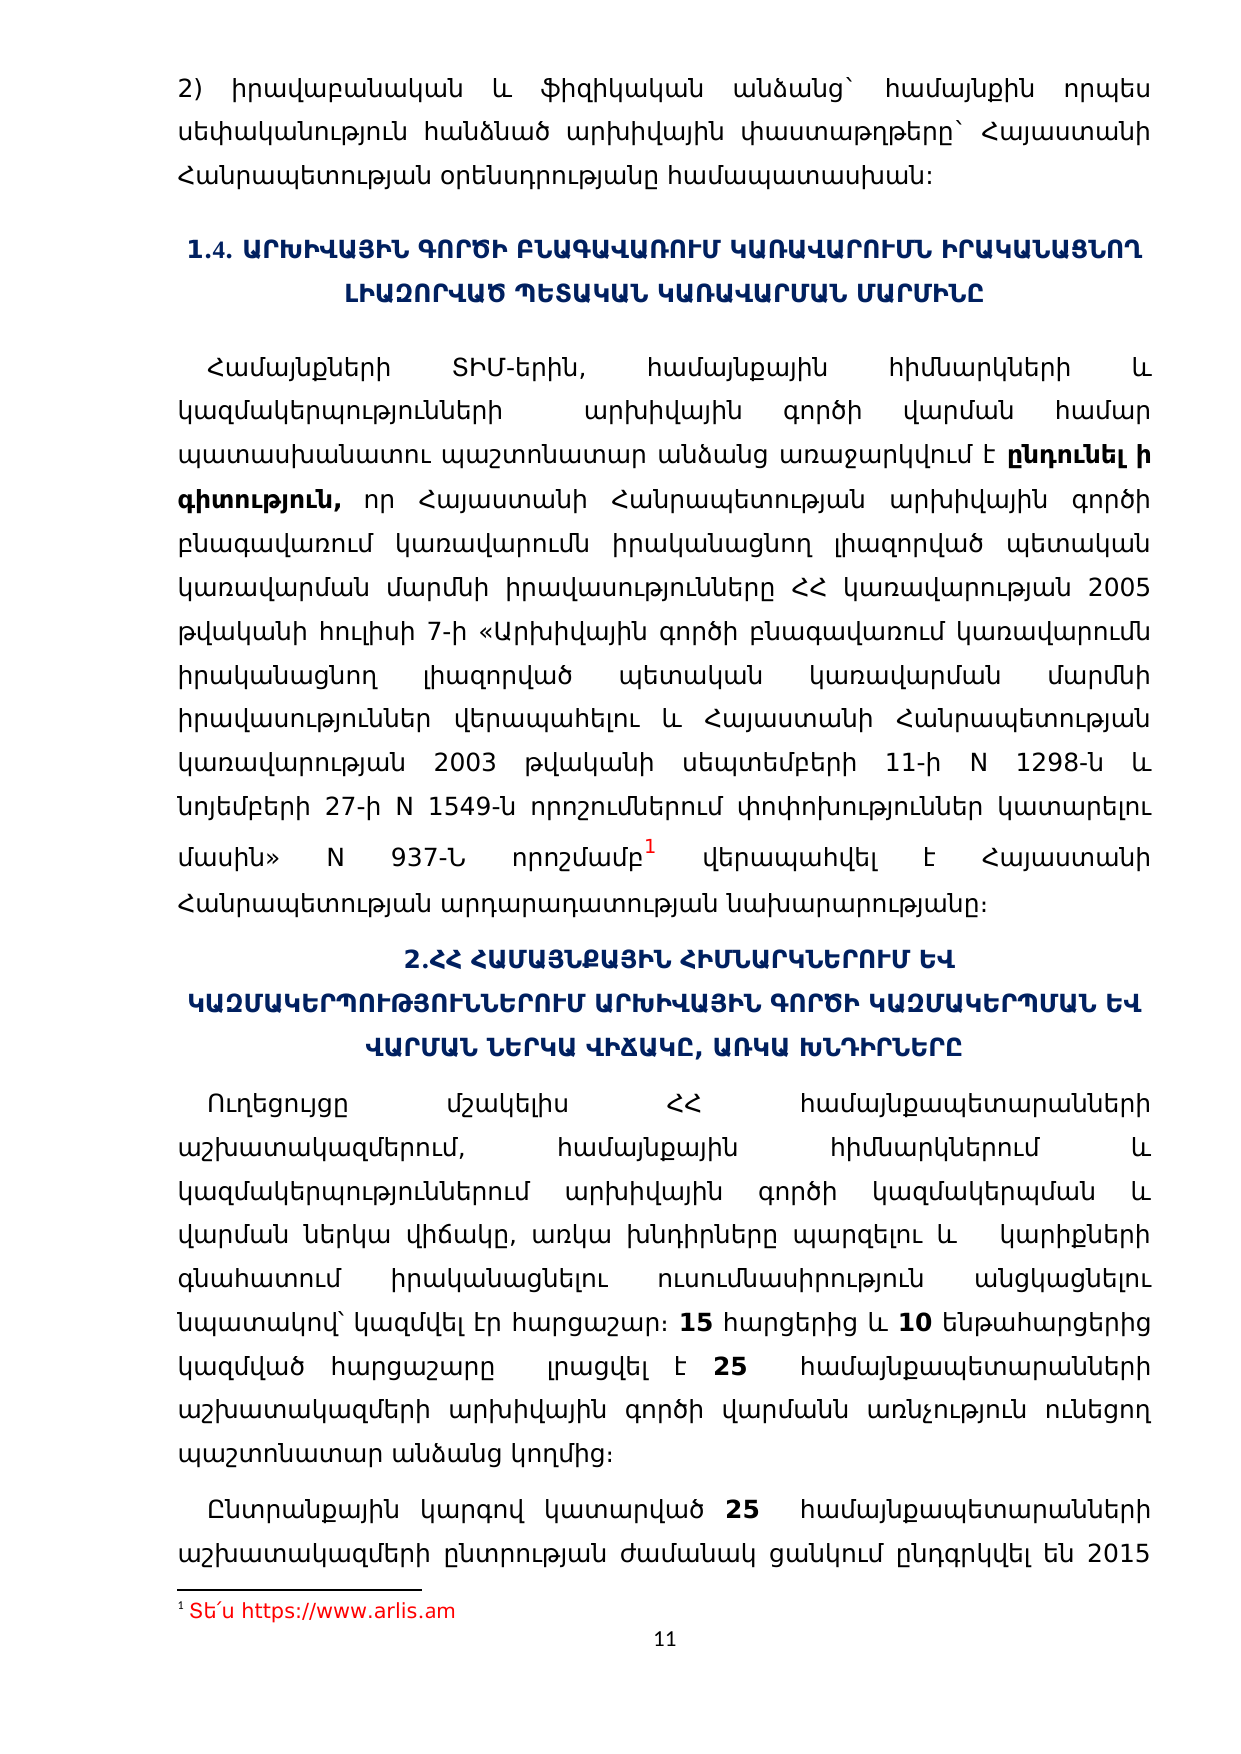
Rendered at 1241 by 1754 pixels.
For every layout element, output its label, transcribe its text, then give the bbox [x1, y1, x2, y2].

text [177, 1496, 1152, 1569]
text 2․ՀՀ ՀԱՄԱՅՆՔԱՅԻՆ ՀԻՄՆԱՐԿՆԵՐՈՒՄ ԵՎ ԿԱԶՄԱԿԵՐՊՈՒԹՅՈՒՆՆԵՐՈՒՄ ԱՐԽԻՎԱՅԻՆ ԳՈՐԾԻ ԿԱԶՄԱԿԵՐՊՄԱՆ ԵՎ ՎԱՐՄԱՆ ՆԵՐԿԱ ՎԻՃԱԿԸ, ԱՌԿԱ ԽՆԴԻՐՆԵՐԸ [177, 946, 1152, 1062]
text 1․4․ ԱՐԽԻՎԱՅԻՆ ԳՈՐԾԻ ԲՆԱԳԱՎԱՌՈՒՄ ԿԱՌԱՎԱՐՈՒՄՆ ԻՐԱԿԱՆԱՑՆՈՂ ԼԻԱԶՈՐՎԱԾ ՊԵՏԱԿԱՆ ԿԱՌԱՎԱՐՄԱՆ ՄԱՐՄԻՆԸ [177, 235, 1152, 308]
text Համայնքների ՏԻՄ-երին, համայնքային հիմնարկների և կազմակերպությունների արխիվային գործի վարման համար պատասխանատու պաշտոնատար անձանց առաջարկվում է ընդունել ի գիտություն, որ Հայաստանի Հանրապետության արխիվային գործի բնագավառում կառավարումն իրականացնող լիազորված պետական կառավարման մարմնի իրավասությունները ՀՀ կառավարության 2005 թվականի հուլիսի 7-ի «Արխիվային գործի բնագավառում կառավարումն իրականացնող լիազորված պետական կառավարման մարմնի իրավասություններ վերապահելու և Հայաստանի Հանրապետության կառավարության 2003 թվականի սեպտեմբերի 11-ի N 1298-ն և նոյեմբերի 27-ի N 1549-ն որոշումներում փոփոխություններ կատարելու մասին» N 937-Ն որոշմամբ վերապահվել է Հայաստանի Հանրապետության արդարադատության նախարարությանը։ [177, 353, 1152, 918]
text Ուղեցույցը մշակելիս ՀՀ համայնքապետարանների աշխատակազմերում, համայնքային հիմնարկներում և կազմակերպություններում արխիվային գործի կազմակերպման և վարման ներկա վիճակը, առկա խնդիրները պարզելու և կարիքների գնահատում իրականացնելու ուսումնասիրություն անցկացնելու նպատակով՝ կազմվել էր հարցաշար։ 15 հարցերից և 10 ենթահարցերից կազմված հարցաշարը լրացվել է 25 համայնքապետարանների աշխատակազմերի արխիվային գործի վարմանն առնչություն ունեցող պաշտոնատար անձանց կողմից։ [177, 1089, 1152, 1469]
text 2) իրավաբանական և ֆիզիկական անձանց` համայնքին որպես սեփականություն հանձնած արխիվային փաստաթղթերը` Հայաստանի Հանրապետության օրենսդրությանը համապատասխան: [177, 74, 1152, 191]
